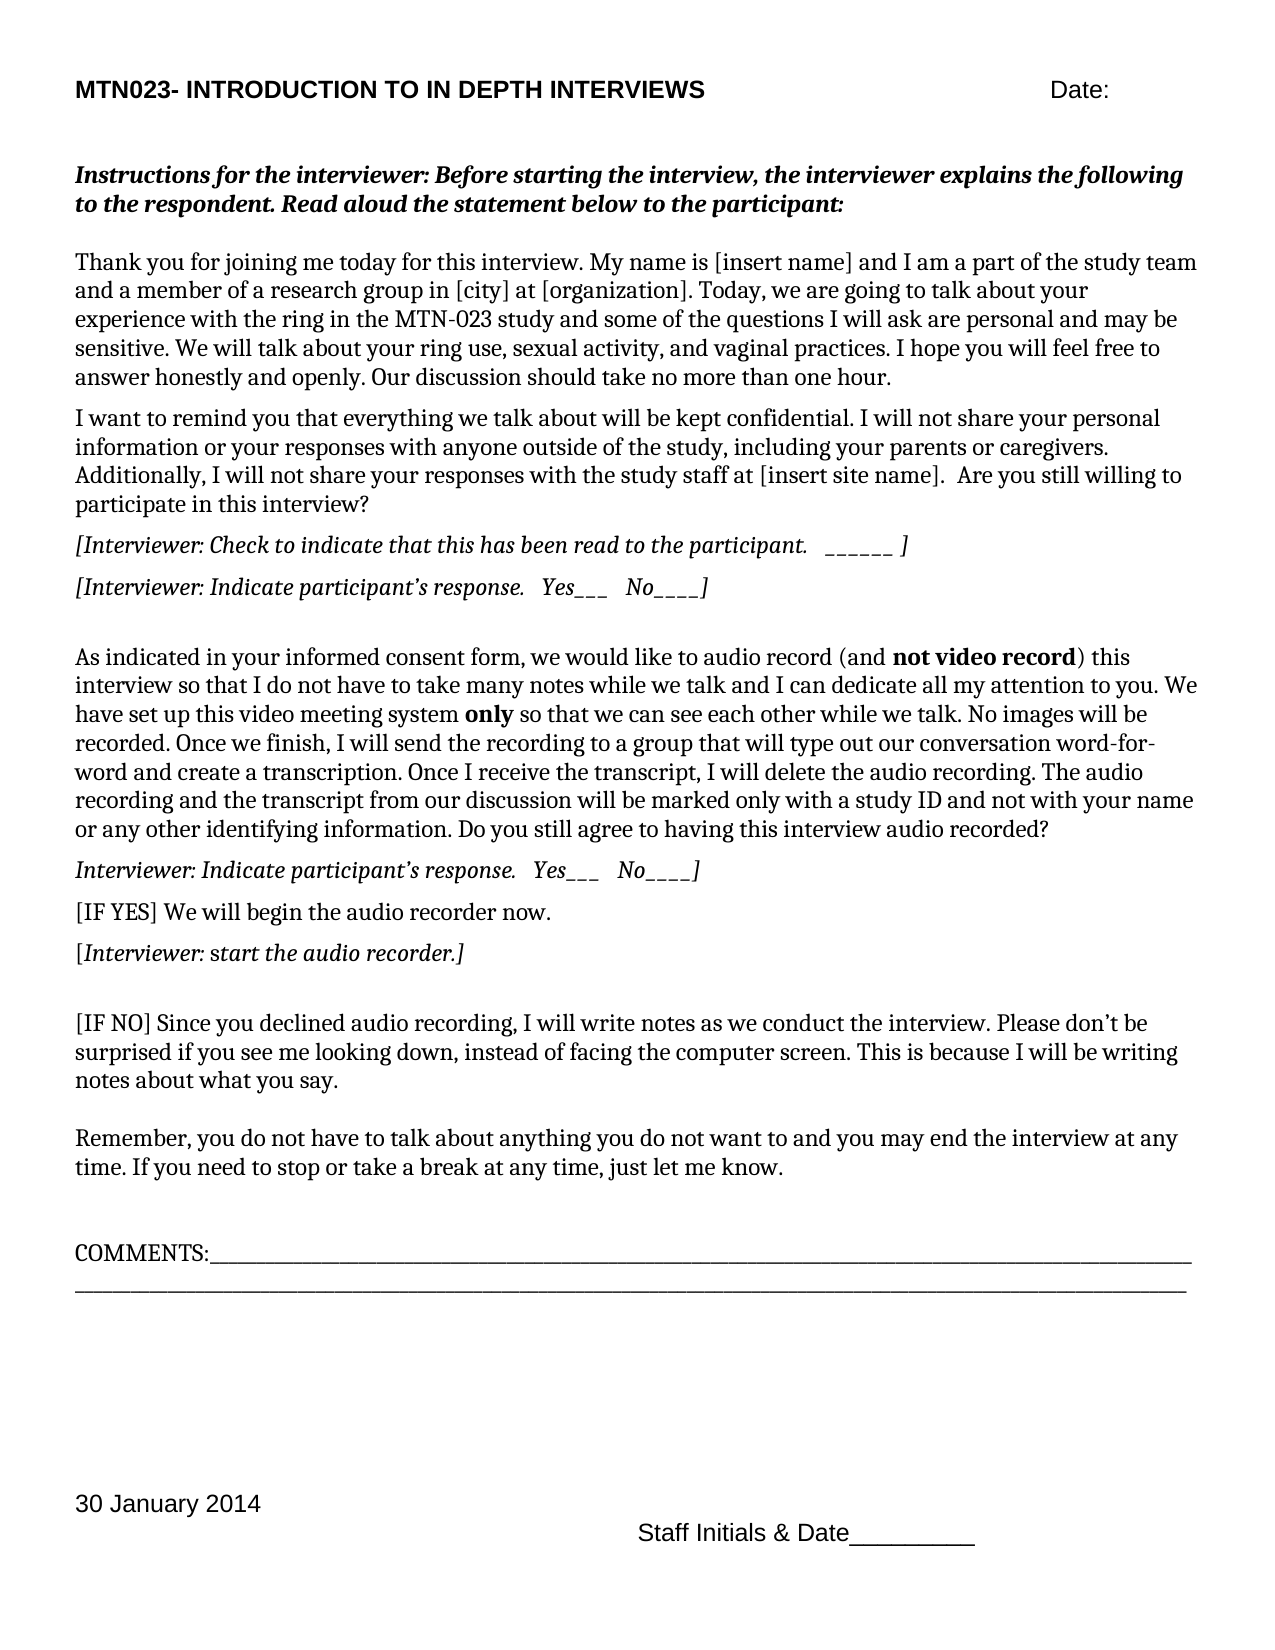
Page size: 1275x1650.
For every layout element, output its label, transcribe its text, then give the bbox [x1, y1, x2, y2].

text [Interviewer: Check to indicate that this has been read to the participant. ______ ] [75, 531, 1200, 560]
text COMMENTS:__________________________________________________________________________________________________________________________________________________________________________________________________________________________________ [75, 1239, 1200, 1296]
text Instructions for the interviewer: Before starting the interview, the interviewer explains the following to the respondent. Read aloud the statement below to the participant: [75, 161, 1200, 219]
text [Interviewer: Indicate participant’s response. Yes___ No____] [75, 572, 1200, 601]
text Thank you for joining me today for this interview. My name is [insert name] and I am a part of the study team and a member of a research group in [city] at [organization]. Today, we are going to talk about your experience with the ring in the MTN-023 study and some of the questions I will ask are personal and may be sensitive. We will talk about your ring use, sexual activity, and vaginal practices. I hope you will feel free to answer honestly and openly. Our discussion should take no more than one hour. [75, 247, 1200, 391]
text I want to remind you that everything we talk about will be kept confidential. I will not share your personal information or your responses with anyone outside of the study, including your parents or caregivers. Additionally, I will not share your responses with the study staff at [insert site name]. Are you still willing to participate in this interview? [75, 404, 1200, 519]
text [Interviewer: start the audio recorder.] [75, 939, 1200, 967]
text [IF NO] Since you declined audio recording, I will write notes as we conduct the interview. Please don’t be surprised if you see me looking down, instead of facing the computer screen. This is because I will be writing notes about what you say. [75, 1009, 1200, 1095]
text Remember, you do not have to talk about anything you do not want to and you may end the interview at any time. If you need to stop or take a break at any time, just let me know. [75, 1124, 1200, 1181]
text As indicated in your informed consent form, we would like to audio record (and not video record) this interview so that I do not have to take many notes while we talk and I can dedicate all my attention to you. We have set up this video meeting system only so that we can see each other while we talk. No images will be recorded. Once we finish, I will send the recording to a group that will type out our conversation word-for-word and create a transcription. Once I receive the transcript, I will delete the audio recording. The audio recording and the transcript from our discussion will be marked only with a study ID and not with your name or any other identifying information. Do you still agree to having this interview audio recorded? [75, 642, 1200, 844]
text Interviewer: Indicate participant’s response. Yes___ No____] [75, 856, 1200, 885]
text [IF YES] We will begin the audio recorder now. [75, 897, 1200, 926]
